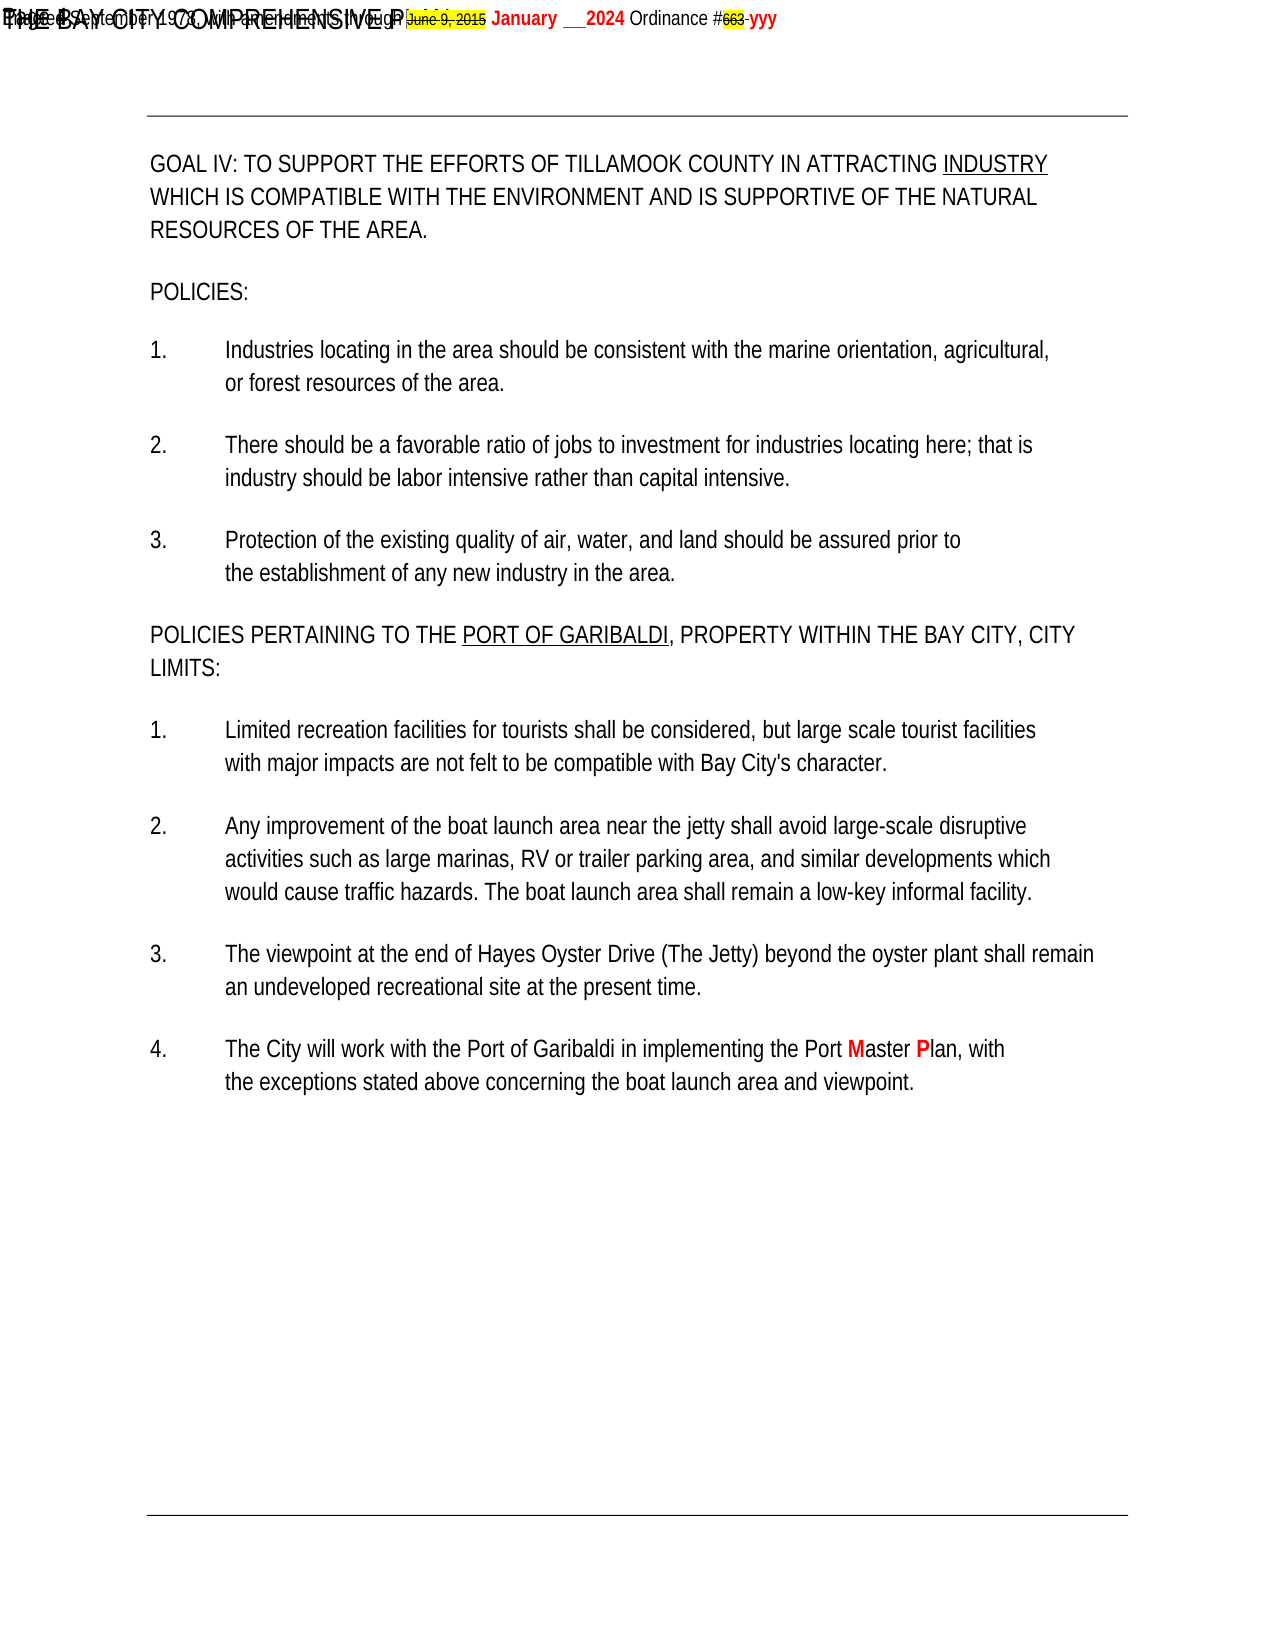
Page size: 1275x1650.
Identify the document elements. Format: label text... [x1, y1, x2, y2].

list The City will work with the Port of Garibaldi in implementing the Port Master Plan, with the exceptions stated above concerning the boat launch area and viewpoint. [150, 1034, 1036, 1096]
list Any improvement of the boat launch area near the jetty shall avoid large-scale disruptive activities such as large marinas, RV or trailer parking area, and similar developments which would cause traffic hazards. The boat launch area shall remain a low-key informal facility. [150, 811, 1111, 905]
list The viewpoint at the end of Hayes Oyster Drive (The Jetty) beyond the oyster plant shall remain an undeveloped recreational site at the present time. [150, 939, 1122, 1000]
text POLICIES PERTAINING TO THE PORT OF GARIBALDI, PROPERTY WITHIN THE BAY CITY, CITY LIMITS: [150, 620, 1120, 682]
list Industries locating in the area should be consistent with the marine orientation, agricultural, or forest resources of the area. [150, 334, 1073, 396]
list There should be a favorable ratio of jobs to investment for industries locating here; that is industry should be labor intensive rather than capital intensive. [150, 430, 1109, 491]
text GOAL IV: TO SUPPORT THE EFFORTS OF TILLAMOOK COUNTY IN ATTRACTING INDUSTRY WHICH IS COMPATIBLE WITH THE ENVIRONMENT AND IS SUPPORTIVE OF THE NATURAL RESOURCES OF THE AREA. [150, 149, 1123, 243]
list Limited recreation facilities for tourists shall be considered, but large scale tourist facilities with major impacts are not felt to be compatible with Bay City's character. [150, 715, 1077, 777]
list Protection of the existing quality of air, water, and land should be assured prior to the establishment of any new industry in the area. [150, 525, 994, 586]
text POLICIES: [150, 277, 1137, 306]
